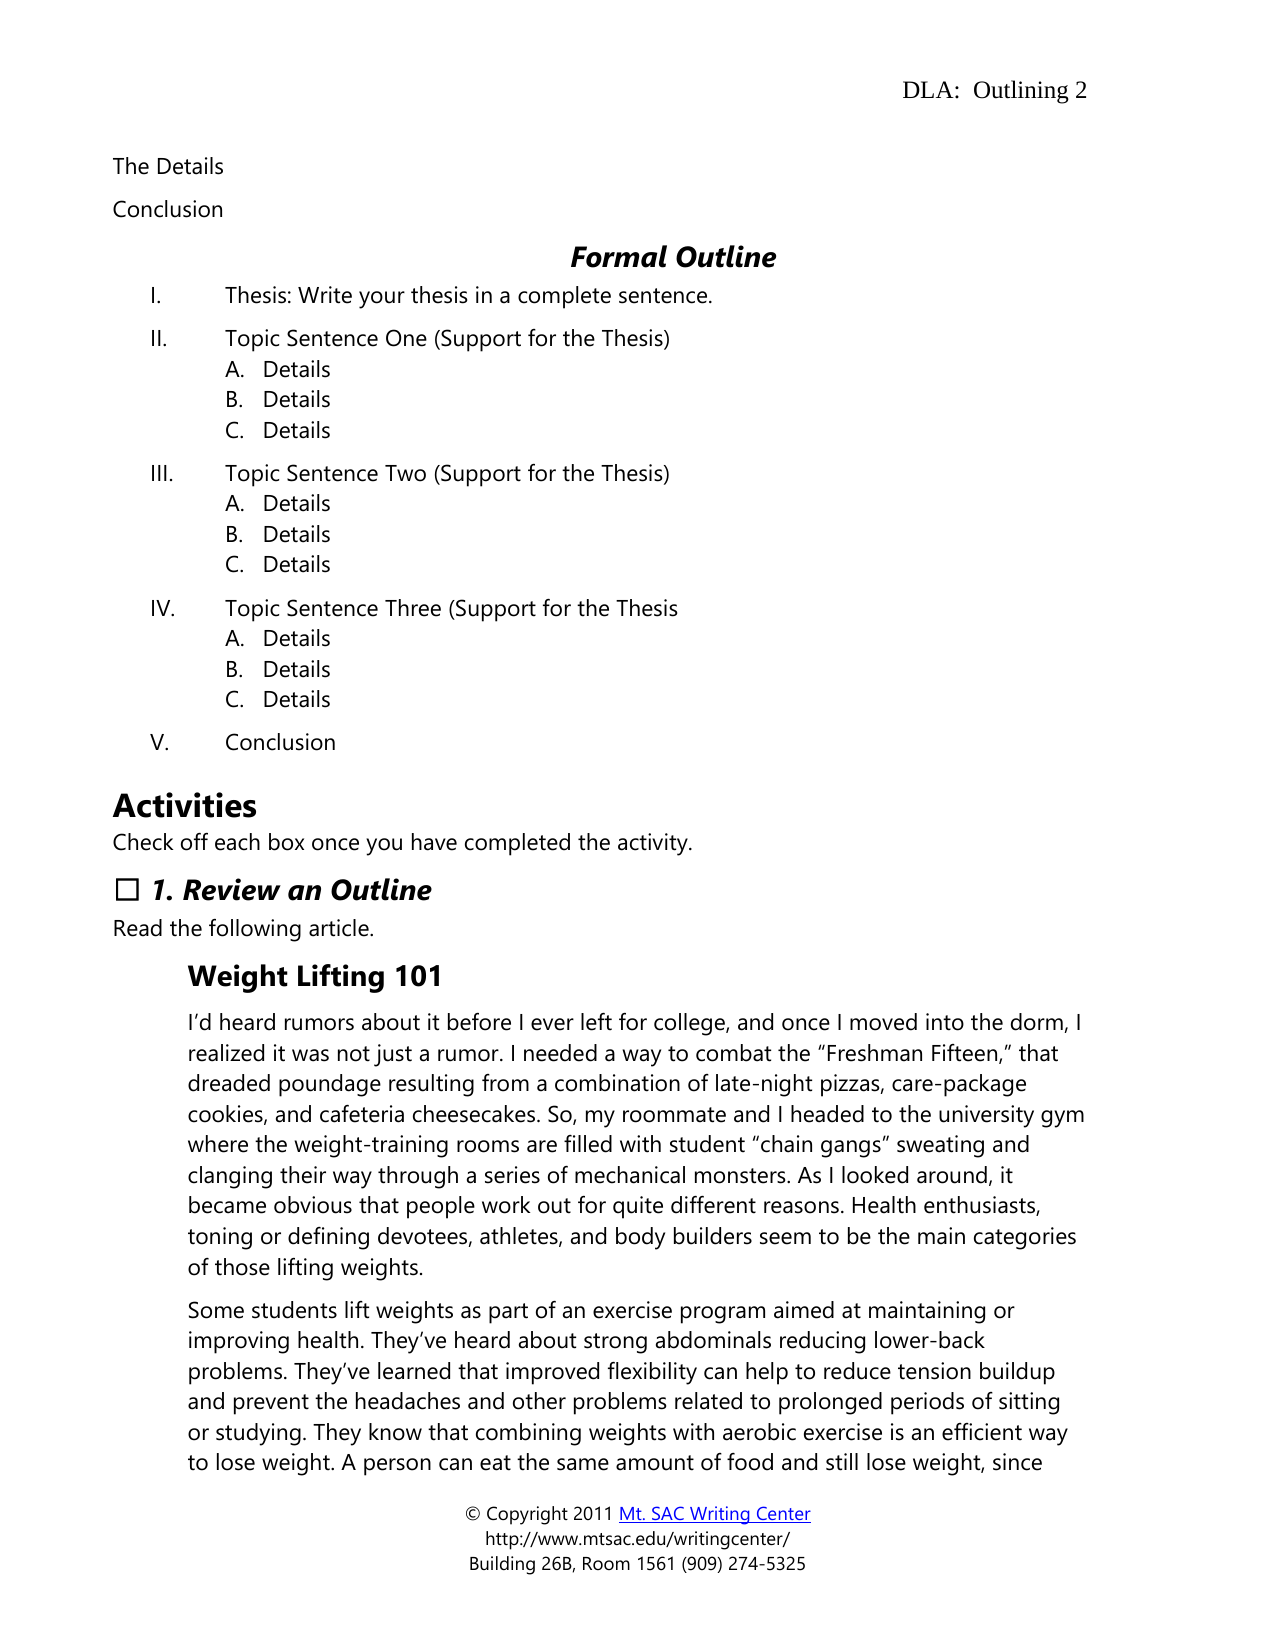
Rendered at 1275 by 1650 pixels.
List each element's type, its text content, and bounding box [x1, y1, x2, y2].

list Details [225, 518, 1162, 548]
subtitle Formal Outline [187, 236, 1162, 275]
list Details [225, 652, 1162, 683]
subtitle Activities [112, 781, 1162, 826]
list Details [225, 383, 1162, 414]
list Conclusion [150, 726, 1162, 756]
list Details [225, 414, 1162, 444]
list Thesis: Write your thesis in a complete sentence. [150, 279, 1162, 309]
text Read the following article. [112, 912, 1162, 942]
list Details [225, 487, 1162, 518]
list Details [225, 548, 1162, 579]
list Topic Sentence Two (Support for the Thesis) [150, 457, 1162, 487]
text I’d heard rumors about it before I ever left for college, and once I moved into the dorm, I realized it was not just a rumor. I needed a way to combat the “Freshman Fifteen,” that dreaded poundage resulting from a combination of late-night pizzas, care-package cookies, and cafeteria cheesecakes. So, my roommate and I headed to the university gym where the weight-training rooms are filled with student “chain gangs” sweating and clanging their way through a series of mechanical monsters. As I looked around, it became obvious that people work out for quite different reasons. Health enthusiasts, toning or defining devotees, athletes, and body builders seem to be the main categories of those lifting weights. [187, 1006, 1087, 1281]
text The Details [112, 150, 1162, 181]
text Weight Lifting 101 [187, 955, 1162, 994]
text Check off each box once you have completed the activity. [112, 826, 1162, 856]
list Details [225, 353, 1162, 383]
list Details [225, 622, 1162, 652]
list Topic Sentence Three (Support for the Thesis [150, 591, 1162, 622]
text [187, 1293, 1087, 1476]
list Topic Sentence One (Support for the Thesis) [150, 322, 1162, 353]
list Details [225, 683, 1162, 713]
subtitle 1. Review an Outline [112, 869, 1162, 908]
text Conclusion [112, 193, 1162, 223]
